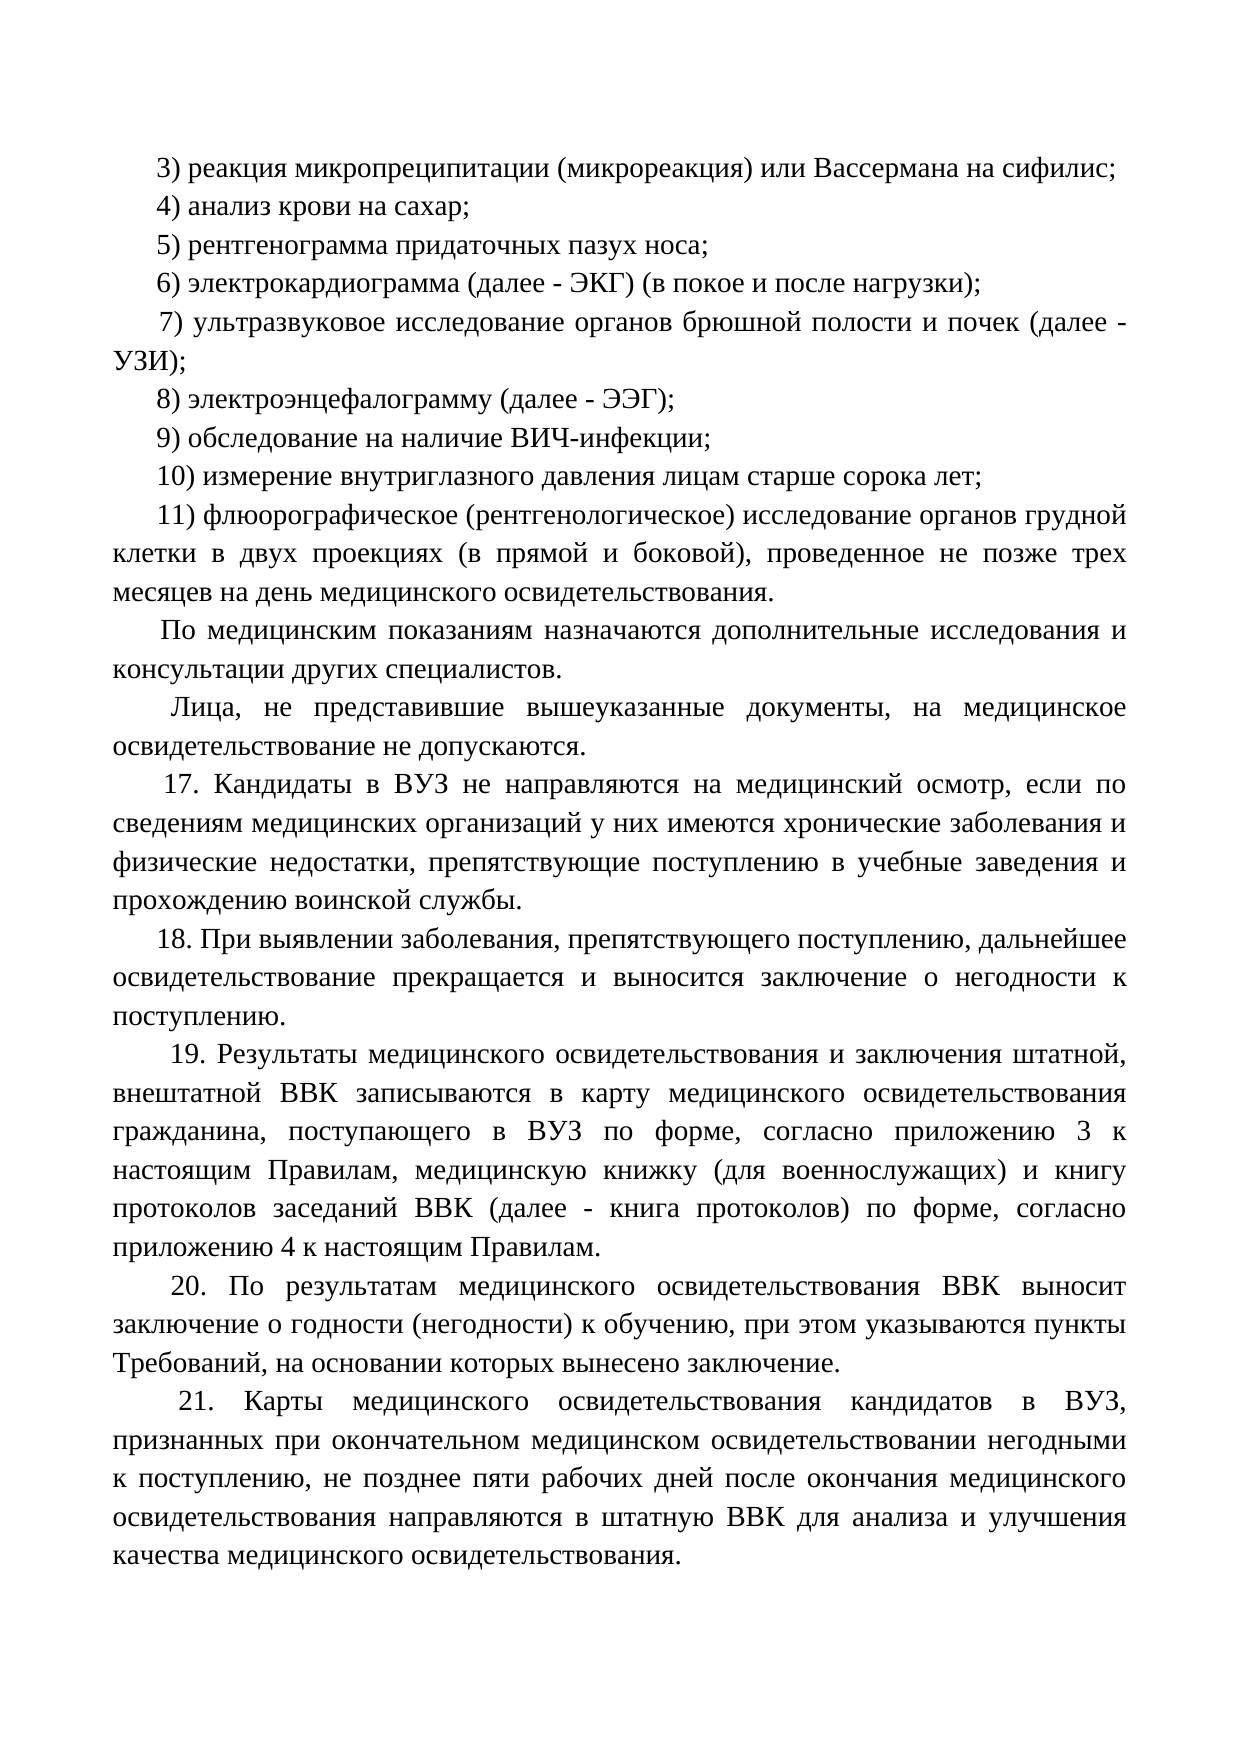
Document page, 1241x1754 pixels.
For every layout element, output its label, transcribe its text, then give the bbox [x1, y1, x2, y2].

text 8) электроэнцефалограмму (далее - ЭЭГ); [112, 381, 1128, 415]
text 19. Результаты медицинского освидетельствования и заключения штатной, внештатной ВВК записываются в карту медицинского освидетельствования гражданина, поступающего в ВУЗ по форме, согласно приложению 3 к настоящим Правилам, медицинскую книжку (для военнослужащих) и книгу протоколов заседаний ВВК (далее - книга протоколов) по форме, согласно приложению 4 к настоящим Правилам. [112, 1036, 1128, 1263]
text По медицинским показаниям назначаются дополнительные исследования и консультации других специалистов. [112, 612, 1128, 684]
text 18. При выявлении заболевания, препятствующего поступлению, дальнейшее освидетельствование прекращается и выносится заключение о негодности к поступлению. [112, 921, 1128, 1031]
text 17. Кандидаты в ВУЗ не направляются на медицинский осмотр, если по сведениям медицинских организаций у них имеются хронические заболевания и физические недостатки, препятствующие поступлению в учебные заведения и прохождению воинской службы. [112, 767, 1128, 916]
text 21. Карты медицинского освидетельствования кандидатов в ВУЗ, признанных при окончательном медицинском освидетельствовании негодными к поступлению, не позднее пяти рабочих дней после окончания медицинского освидетельствования направляются в штатную ВВК для анализа и улучшения качества медицинского освидетельствования. [112, 1383, 1128, 1571]
text 5) рентгенограмма придаточных пазух носа; [112, 227, 1128, 261]
text Лица, не представившие вышеуказанные документы, на медицинское освидетельствование не допускаются. [112, 689, 1128, 762]
text 7) ультразвуковое исследование органов брюшной полости и почек (далее - УЗИ); [112, 304, 1128, 376]
text 10) измерение внутриглазного давления лицам старше сорока лет; [112, 458, 1128, 492]
text 20. По результатам медицинского освидетельствования ВВК выносит заключение о годности (негодности) к обучению, при этом указываются пункты Требований, на основании которых вынесено заключение. [112, 1268, 1128, 1378]
text 6) электрокардиограмма (далее - ЭКГ) (в покое и после нагрузки); [112, 266, 1128, 299]
text 3) реакция микропреципитации (микрореакция) или Вассермана на сифилис; [112, 150, 1128, 183]
text 9) обследование на наличие ВИЧ-инфекции; [112, 420, 1128, 453]
text 4) анализ крови на сахар; [112, 188, 1128, 222]
text 11) флюорографическое (рентгенологическое) исследование органов грудной клетки в двух проекциях (в прямой и боковой), проведенное не позже трех месяцев на день медицинского освидетельствования. [112, 497, 1128, 607]
